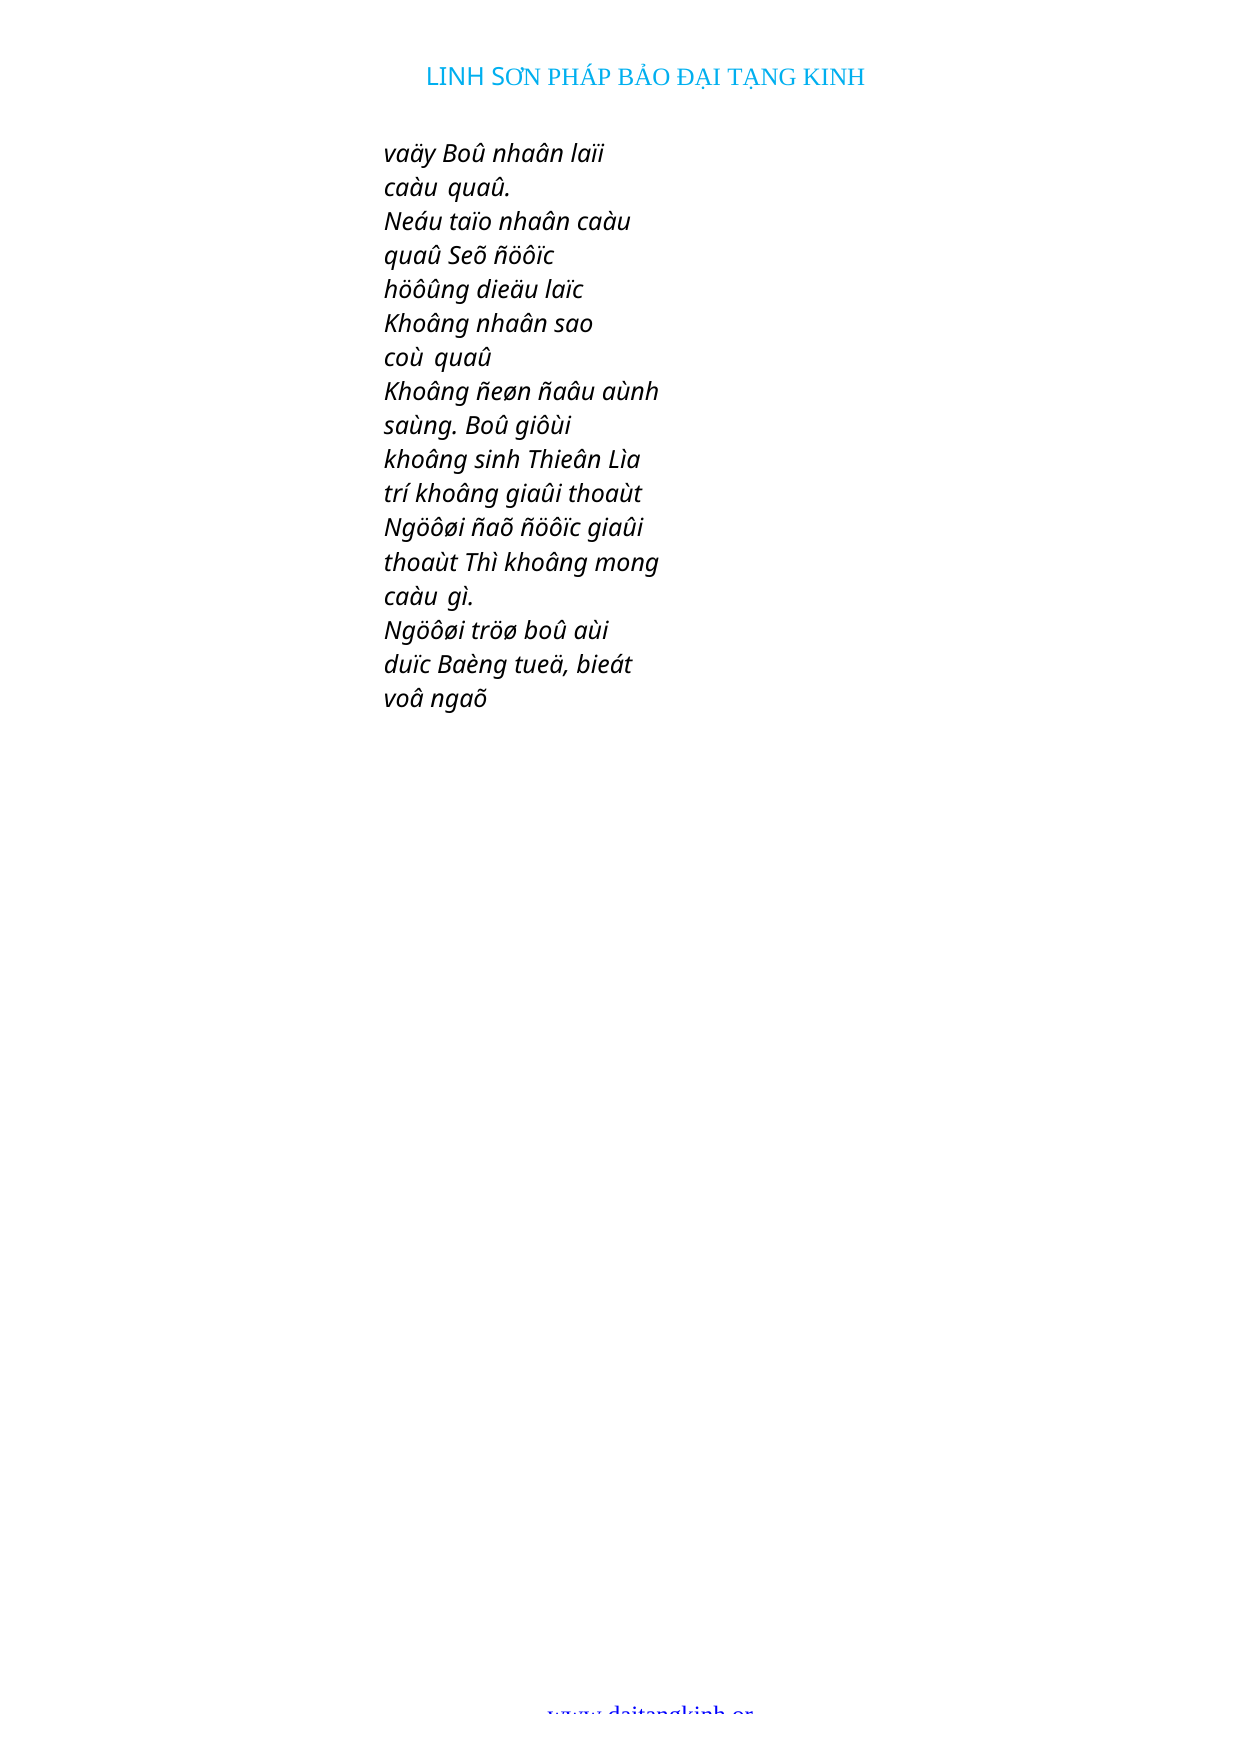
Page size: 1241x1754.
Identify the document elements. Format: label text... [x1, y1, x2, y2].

text Neáu taïo nhaân caàu quaû Seõ ñöôïc höôûng dieäu laïc Khoâng nhaân sao coù quaû [384, 203, 632, 374]
text Ngöôøi tröø boû aùi duïc Baèng tueä, bieát voâ ngaõ [384, 612, 638, 714]
text Khoâng ñeøn ñaâu aùnh saùng. Boû giôùi khoâng sinh Thieân Lìa trí khoâng giaûi thoaùt Ngöôøi ñaõ ñöôïc giaûi thoaùt Thì khoâng mong caàu gì. [384, 374, 661, 612]
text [384, 135, 625, 203]
